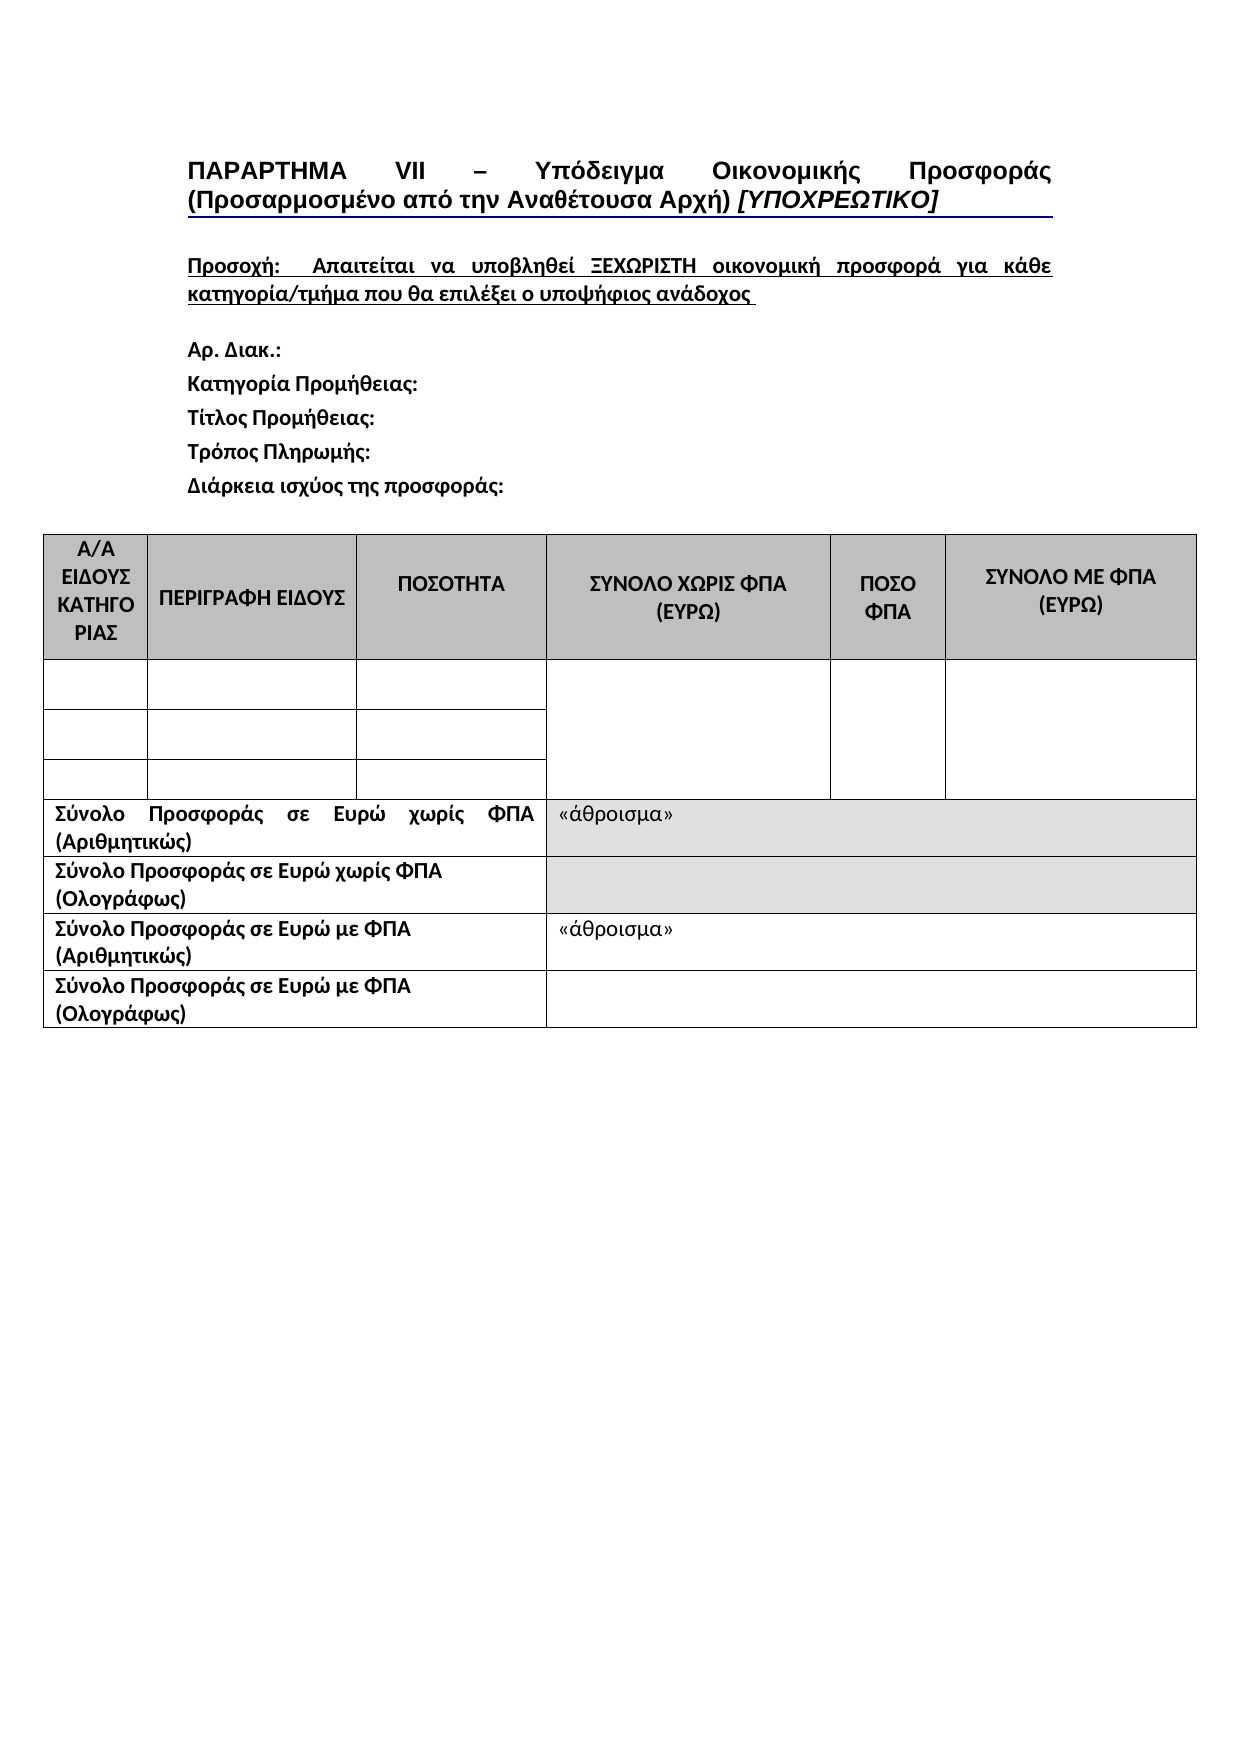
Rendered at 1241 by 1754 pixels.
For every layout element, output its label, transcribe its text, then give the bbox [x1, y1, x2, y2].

table_cell [357, 760, 546, 798]
text Κατηγορία Προμήθειας: [187, 369, 1053, 398]
table_cell [831, 660, 945, 798]
table_cell [148, 760, 356, 798]
text Τίτλος Προμήθειας: [187, 403, 1053, 432]
text Τρόπος Πληρωμής: [187, 437, 1053, 466]
table_cell [44, 710, 147, 759]
text Προσοχή: Απαιτείται να υποβληθεί ΞΕΧΩΡΙΣΤΗ οικονομική προσφορά για κάθε κατηγορία/τμήμα που θα επιλέξει ο υποψήφιος ανάδοχος [187, 277, 1053, 308]
text Διάρκεια ισχύος της προσφοράς: [187, 471, 1053, 499]
text Προσοχή: Απαιτείται να υποβληθεί ΞΕΧΩΡΙΣΤΗ οικονομική προσφορά για κάθε κατηγορία/τμήμα που θα επιλέξει ο υποψήφιος ανάδοχος [187, 252, 1053, 276]
table_cell [547, 660, 830, 798]
table_cell Σύνολο Προσφοράς σε Ευρώ με ΦΠΑ (Αριθμητικώς) [44, 914, 546, 970]
table_header ΠΕΡΙΓΡΑΦΗ ΕΙΔΟΥΣ [148, 535, 356, 659]
table_cell Σύνολο Προσφοράς σε Ευρώ χωρίς ΦΠΑ (Ολογράφως) [44, 857, 546, 913]
table_cell [44, 660, 147, 709]
table_cell [148, 710, 356, 759]
table_cell Σύνολο Προσφοράς σε Ευρώ με ΦΠΑ (Ολογράφως) [44, 971, 546, 1027]
table_cell «άθροισμα» [547, 914, 1196, 970]
table_header ΠΟΣΟΤΗΤΑ [357, 535, 546, 659]
table_cell [357, 710, 546, 759]
table_cell [547, 971, 1196, 1027]
table_cell «άθροισμα» [547, 800, 1196, 856]
text Αρ. Διακ.: [187, 336, 1053, 364]
table_header ΣΥΝΟΛΟ ΜΕ ΦΠΑ (ΕΥΡΩ) [946, 535, 1196, 659]
table_cell [547, 857, 1196, 913]
subtitle ΠΑΡΑΡΤΗΜΑ VIΙ – Υπόδειγμα Οικονομικής Προσφοράς (Προσαρμοσμένο από την Αναθέτουσα Αρχή) [ΥΠΟΧΡΕΩΤΙΚΟ] [187, 156, 1053, 218]
table_cell [946, 660, 1196, 798]
table_header ΣΥΝΟΛΟ ΧΩΡΙΣ ΦΠΑ (ΕΥΡΩ) [547, 535, 830, 659]
table_header ΠΟΣΟ ΦΠΑ [831, 535, 945, 659]
table_cell [148, 660, 356, 709]
table_cell [44, 760, 147, 798]
table_header Α/Α ΕΙΔΟΥΣ ΚΑΤΗΓΟΡΙΑΣ [44, 535, 147, 659]
table_cell [357, 660, 546, 709]
table_cell Σύνολο Προσφοράς σε Ευρώ χωρίς ΦΠΑ (Αριθμητικώς) [44, 800, 546, 856]
